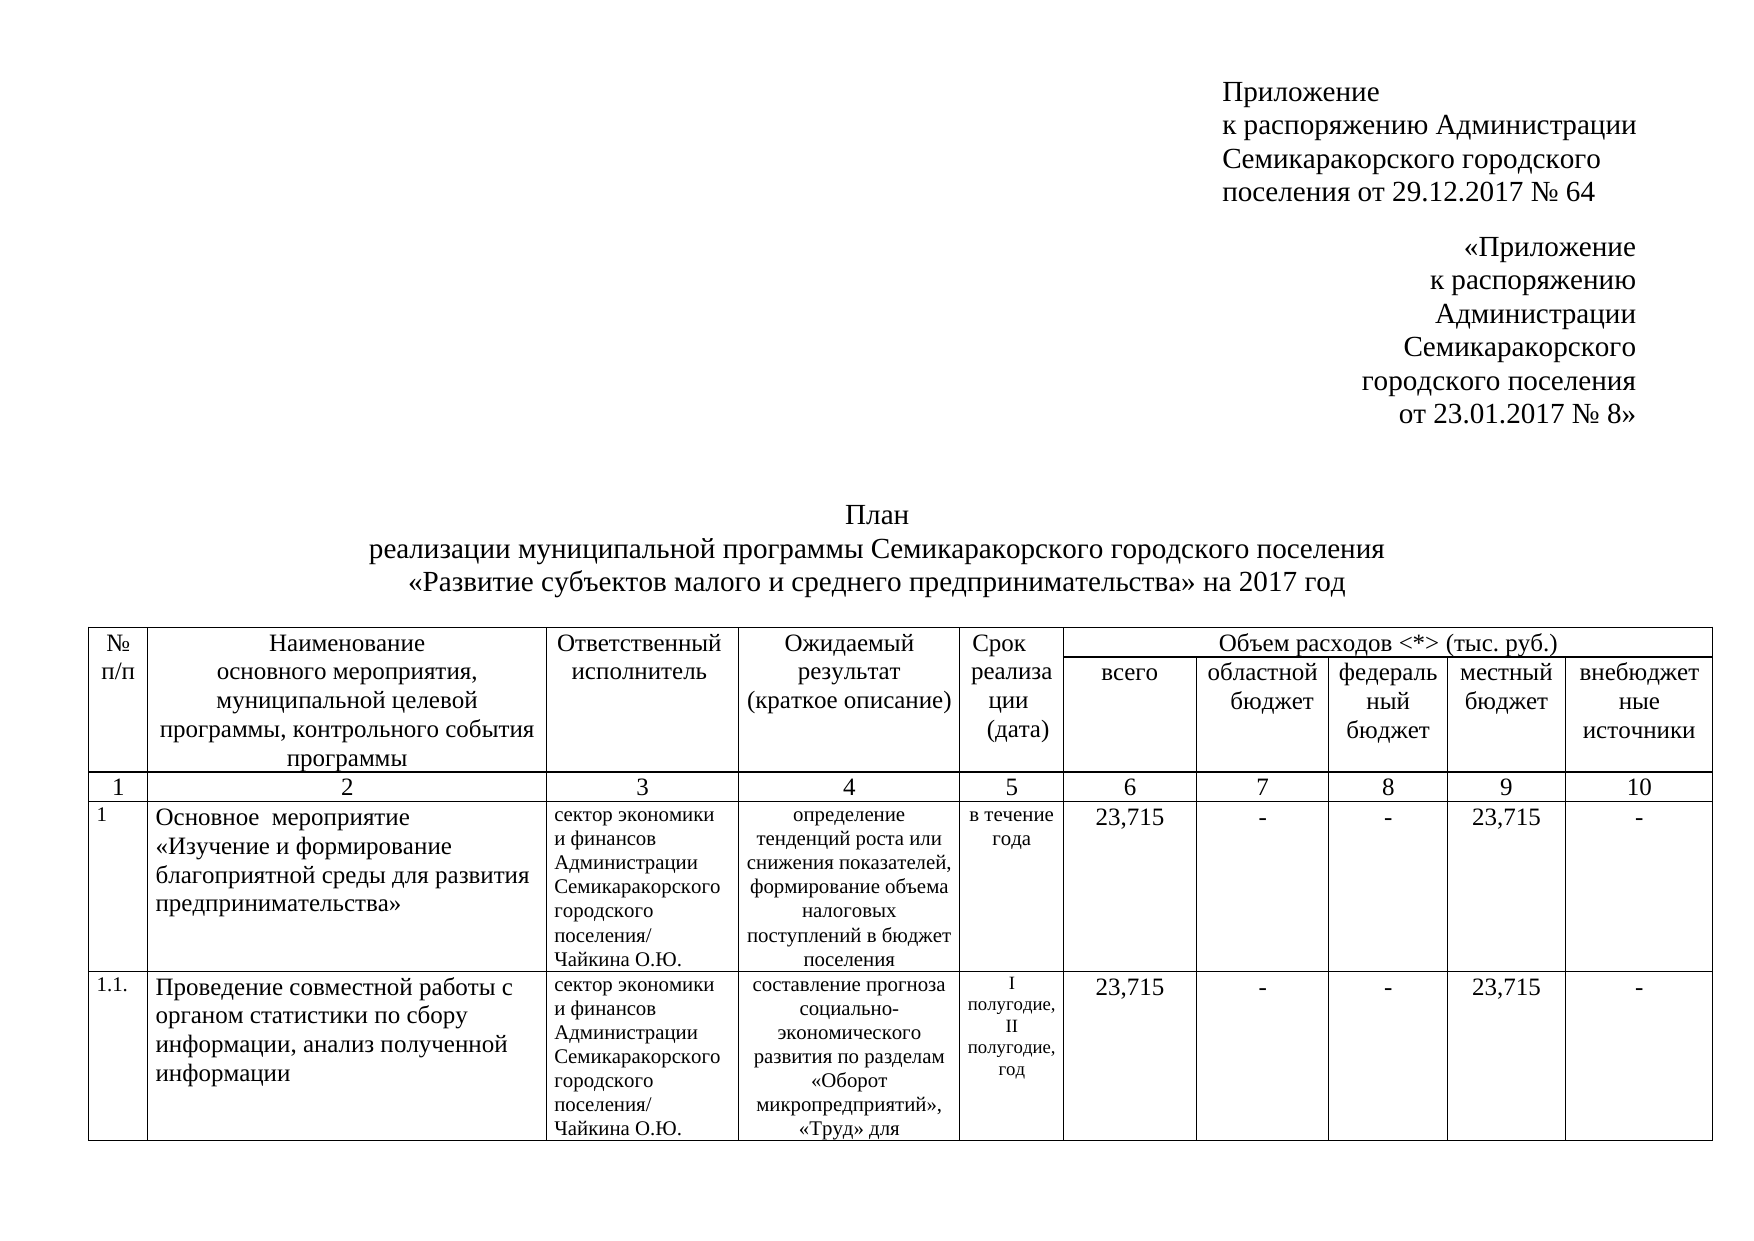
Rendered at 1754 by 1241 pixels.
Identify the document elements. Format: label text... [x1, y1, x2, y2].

text Семикаракорского [118, 329, 1636, 363]
table_header № п/п [89, 628, 147, 771]
table_header Объем расходов <*> (тыс. руб.) [1064, 628, 1712, 656]
table_cell федеральный бюджет [1329, 658, 1447, 771]
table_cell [148, 972, 546, 1140]
table_cell 2 [148, 773, 546, 801]
table_cell 5 [960, 773, 1063, 801]
table_cell 7 [1197, 773, 1328, 801]
table_header Наименование основного мероприятия, муниципальной целевой программы, контрольного события программы [148, 628, 546, 771]
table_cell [739, 972, 959, 1140]
text от 23.01.2017 № 8» [118, 397, 1636, 430]
table_cell областной бюджет [1197, 658, 1328, 771]
table_cell 23,715 [1064, 802, 1196, 971]
text «Приложение [118, 229, 1636, 262]
text «Развитие субъектов малого и среднего предпринимательства» на 2017 год [118, 564, 1636, 598]
table_cell Основное мероприятие «Изучение и формирование благоприятной среды для развития предпринимательства» [148, 802, 546, 971]
text к распоряжению [118, 262, 1636, 296]
table_cell 6 [1064, 773, 1196, 801]
table_cell местный бюджет [1448, 658, 1565, 771]
table_cell 23,715 [1448, 972, 1565, 1140]
table_cell 23,715 [1064, 972, 1196, 1140]
table_cell - [1329, 802, 1447, 971]
table_cell 1 [89, 802, 147, 971]
table_cell 1 [89, 773, 147, 801]
text городского поселения [118, 363, 1636, 397]
table_cell всего [1064, 658, 1196, 771]
table_header Приложение к распоряжению Администрации Семикаракорского городского поселения от 29.12.2017 № 64 [1211, 74, 1667, 229]
table_cell - [1197, 972, 1328, 1140]
table_cell 23,715 [1448, 802, 1565, 971]
text Администрации [118, 296, 1636, 329]
table_cell в течение года [960, 802, 1063, 971]
text реализации муниципальной программы Семикаракорского городского поселения [118, 531, 1636, 564]
table_cell 8 [1329, 773, 1447, 801]
text План [118, 497, 1636, 531]
table_cell 9 [1448, 773, 1565, 801]
table_cell 3 [547, 773, 738, 801]
table_cell - [1197, 802, 1328, 971]
table_header Ожидаемый результат (краткое описание) [739, 628, 959, 771]
table_header Ответственный исполнитель [547, 628, 738, 771]
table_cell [960, 972, 1063, 1140]
table_cell внебюджетные источники [1566, 658, 1712, 771]
table_cell определение тенденций роста или снижения показателей, формирование объема налоговых поступлений в бюджет поселения [739, 802, 959, 971]
table_cell 1.1. [89, 972, 147, 1140]
table_cell - [1566, 972, 1712, 1140]
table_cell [547, 972, 738, 1140]
table_cell - [1566, 802, 1712, 971]
table_cell сектор экономики и финансов Администрации Семикаракорского городского поселения/ Чайкина О.Ю. [547, 802, 738, 971]
table_header Срок реализации (дата) [960, 628, 1063, 771]
table_cell - [1329, 972, 1447, 1140]
table_cell 10 [1566, 773, 1712, 801]
table_cell 4 [739, 773, 959, 801]
